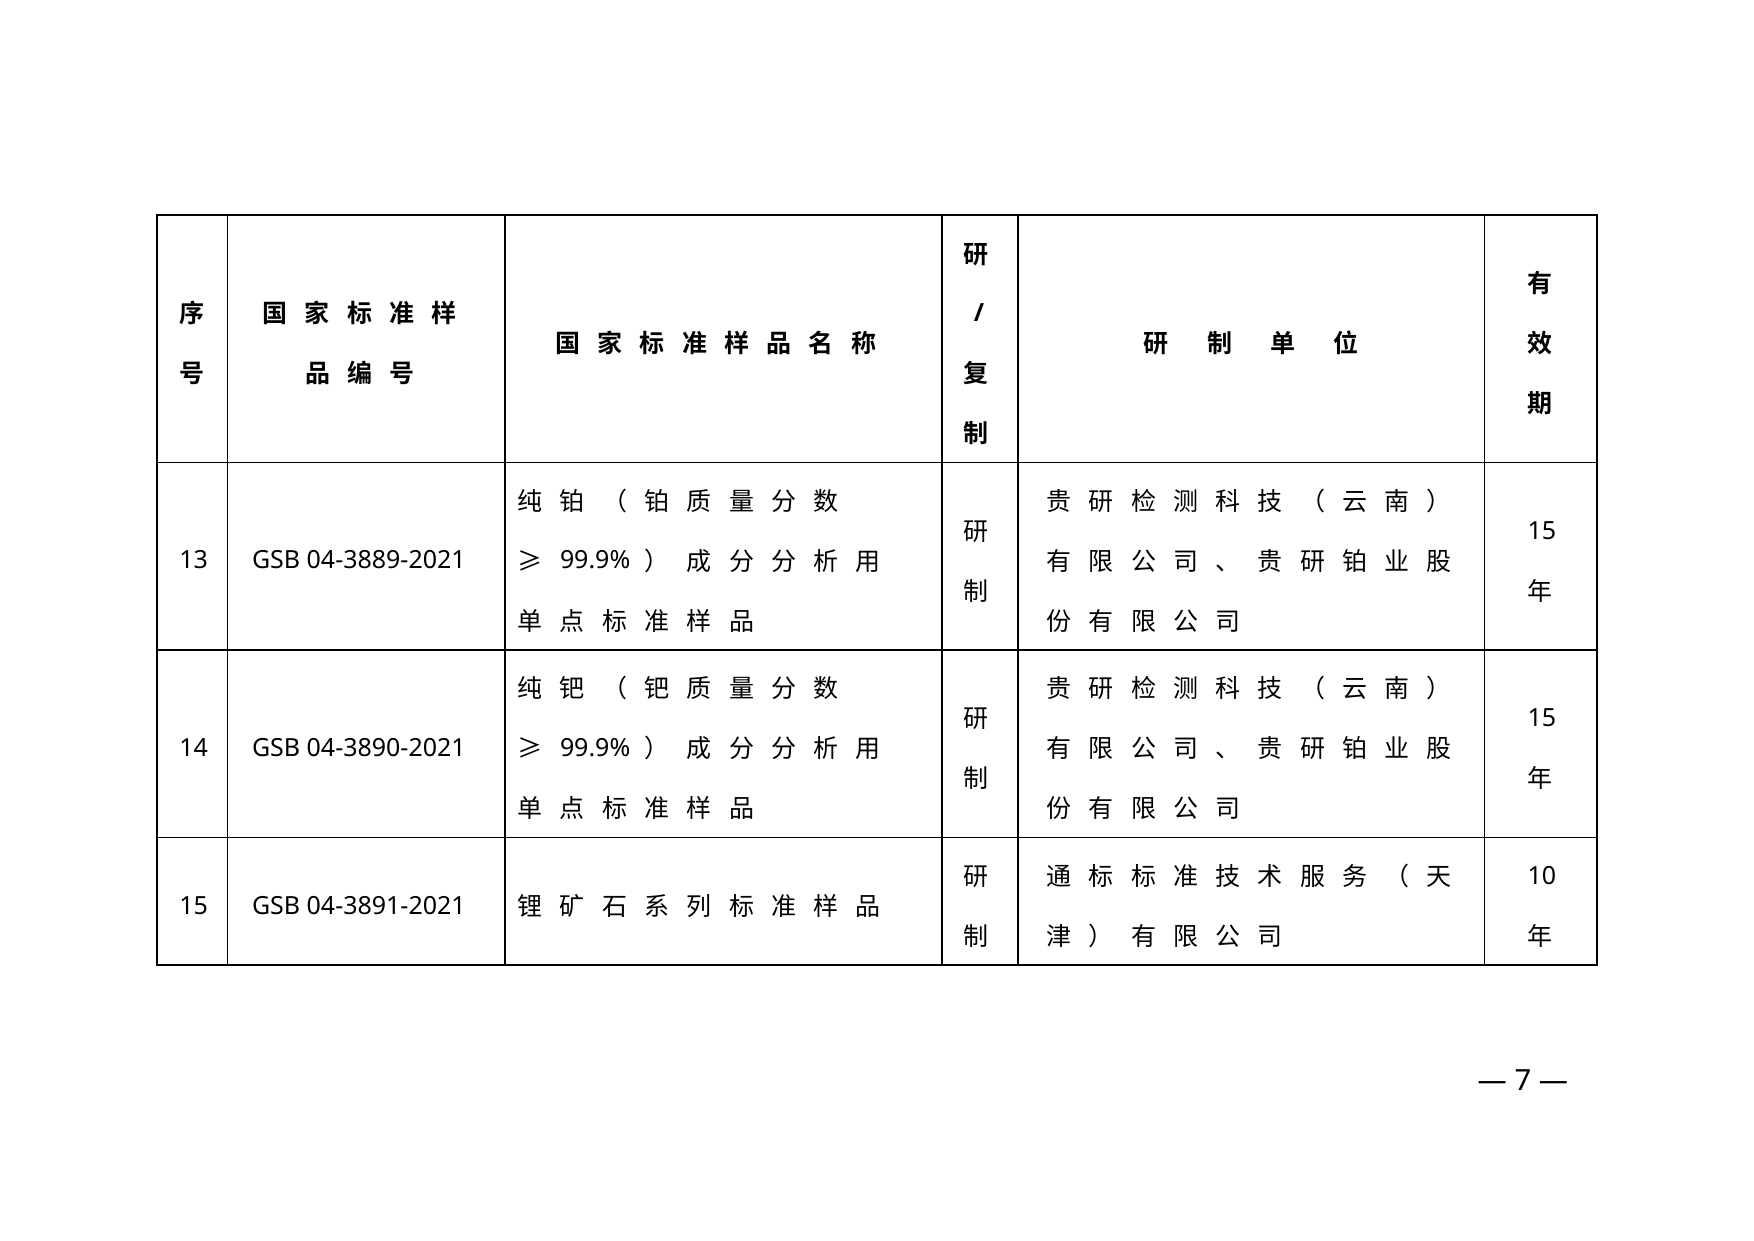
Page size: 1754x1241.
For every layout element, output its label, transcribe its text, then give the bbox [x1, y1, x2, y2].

table_header 有效期 [1485, 216, 1596, 461]
table_cell 15年 [1485, 651, 1596, 836]
table_cell 研制 [943, 838, 1017, 964]
table_cell 研制 [943, 651, 1017, 836]
table_cell 14 [158, 651, 227, 836]
table_cell 通标标准技术服务（天津）有限公司 [1019, 838, 1484, 964]
table_cell 15年 [1485, 463, 1596, 649]
table_cell 15 [158, 838, 227, 964]
table_header 国家标准样品编号 [228, 216, 504, 461]
table_cell GSB 04-3890-2021 [228, 651, 504, 836]
table_cell 研制 [943, 463, 1017, 649]
table_cell 纯钯（钯质量分数≥99.9%）成分分析用单点标准样品 [506, 651, 941, 836]
table_header 序号 [158, 216, 227, 461]
table_cell 纯铂（铂质量分数≥99.9%）成分分析用单点标准样品 [506, 463, 941, 649]
table_cell 10年 [1485, 838, 1596, 964]
table_header 研/复制 [943, 216, 1017, 461]
table_cell 贵研检测科技（云南）有限公司、贵研铂业股份有限公司 [1019, 651, 1484, 836]
table_cell 13 [158, 463, 227, 649]
table_cell 贵研检测科技（云南）有限公司、贵研铂业股份有限公司 [1019, 463, 1484, 649]
table_header 研 制 单 位 [1019, 216, 1484, 461]
table_cell GSB 04-3891-2021 [228, 838, 504, 964]
table_cell GSB 04-3889-2021 [228, 463, 504, 649]
table_header 国家标准样品名称 [506, 216, 941, 461]
table_cell 锂矿石系列标准样品 [506, 838, 941, 964]
